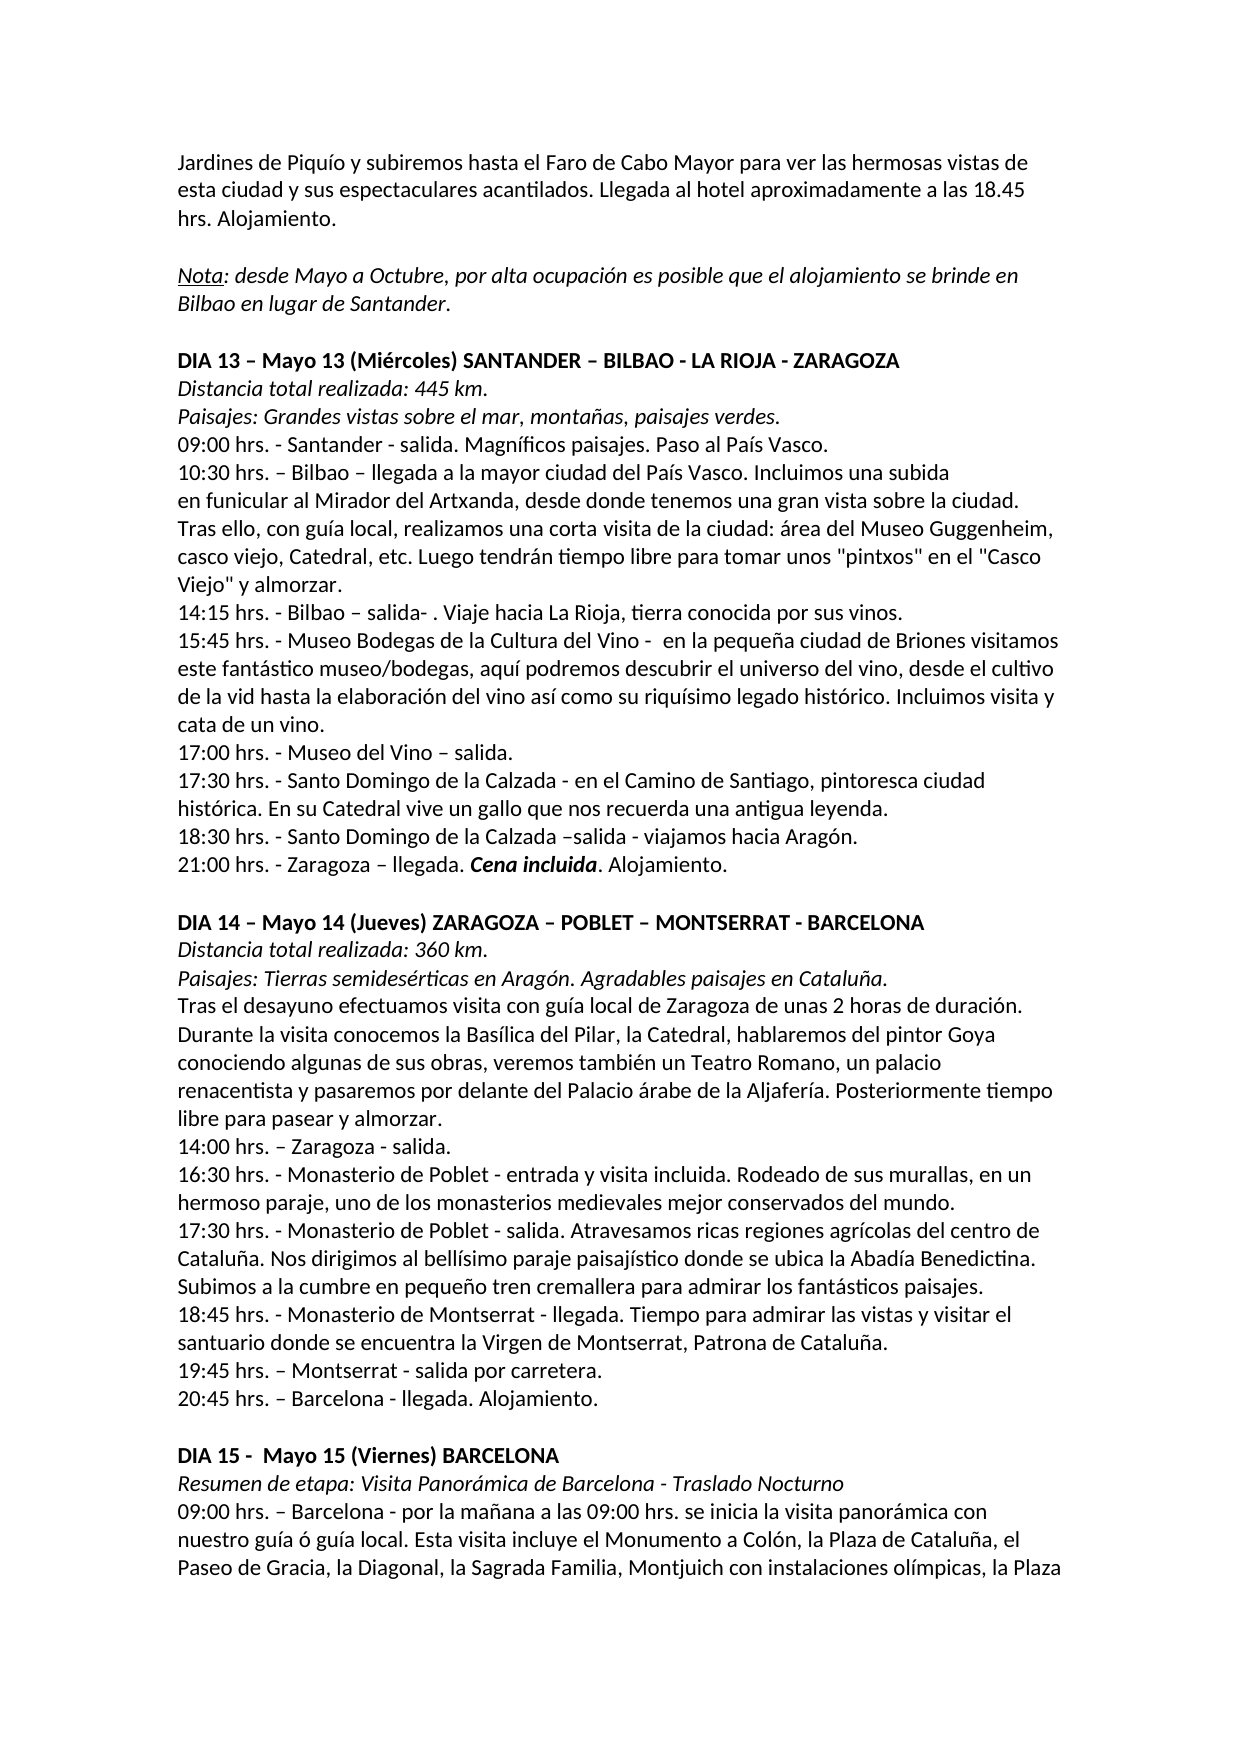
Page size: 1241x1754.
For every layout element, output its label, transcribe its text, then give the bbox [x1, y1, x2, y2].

text DIA 14 – Mayo 14 (Jueves) ZARAGOZA – POBLET – MONTSERRAT - BARCELONA Distancia total realizada: 360 km. Paisajes: Tierras semidesérticas en Aragón. Agradables paisajes en Cataluña. Tras el desayuno efectuamos visita con guía local de Zaragoza de unas 2 horas de duración. Durante la visita conocemos la Basílica del Pilar, la Catedral, hablaremos del pintor Goya conociendo algunas de sus obras, veremos también un Teatro Romano, un palacio renacentista y pasaremos por delante del Palacio árabe de la Aljafería. Posteriormente tiempo libre para pasear y almorzar. 14:00 hrs. – Zaragoza - salida. 16:30 hrs. - Monasterio de Poblet - entrada y visita incluida. Rodeado de sus murallas, en un hermoso paraje, uno de los monasterios medievales mejor conservados del mundo. 17:30 hrs. - Monasterio de Poblet - salida. Atravesamos ricas regiones agrícolas del centro de Cataluña. Nos dirigimos al bellísimo paraje paisajístico donde se ubica la Abadía Benedictina. Subimos a la cumbre en pequeño tren cremallera para admirar los fantásticos paisajes. 18:45 hrs. - Monasterio de Montserrat - llegada. Tiempo para admirar las vistas y visitar el santuario donde se encuentra la Virgen de Montserrat, Patrona de Cataluña. 19:45 hrs. – Montserrat - salida por carretera. 20:45 hrs. – Barcelona - llegada. Alojamiento. [177, 908, 1063, 1412]
text DIA 13 – Mayo 13 (Miércoles) SANTANDER – BILBAO - LA RIOJA - ZARAGOZA Distancia total realizada: 445 km. Paisajes: Grandes vistas sobre el mar, montañas, paisajes verdes. 09:00 hrs. - Santander - salida. Magníficos paisajes. Paso al País Vasco. 10:30 hrs. – Bilbao – llegada a la mayor ciudad del País Vasco. Incluimos una subida en funicular al Mirador del Artxanda, desde donde tenemos una gran vista sobre la ciudad. Tras ello, con guía local, realizamos una corta visita de la ciudad: área del Museo Guggenheim, casco viejo, Catedral, etc. Luego tendrán tiempo libre para tomar unos "pintxos" en el "Casco Viejo" y almorzar. 14:15 hrs. - Bilbao – salida- . Viaje hacia La Rioja, tierra conocida por sus vinos. 15:45 hrs. - Museo Bodegas de la Cultura del Vino - en la pequeña ciudad de Briones visitamos este fantástico museo/bodegas, aquí podremos descubrir el universo del vino, desde el cultivo de la vid hasta la elaboración del vino así como su riquísimo legado histórico. Incluimos visita y cata de un vino. 17:00 hrs. - Museo del Vino – salida. 17:30 hrs. - Santo Domingo de la Calzada - en el Camino de Santiago, pintoresca ciudad histórica. En su Catedral vive un gallo que nos recuerda una antigua leyenda. 18:30 hrs. - Santo Domingo de la Calzada –salida - viajamos hacia Aragón. 21:00 hrs. - Zaragoza – llegada. Cena incluida. Alojamiento. [177, 346, 1063, 878]
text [177, 148, 1063, 232]
text Nota: desde Mayo a Octubre, por alta ocupación es posible que el alojamiento se brinde en Bilbao en lugar de Santander. [177, 261, 1063, 317]
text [177, 1441, 1063, 1581]
